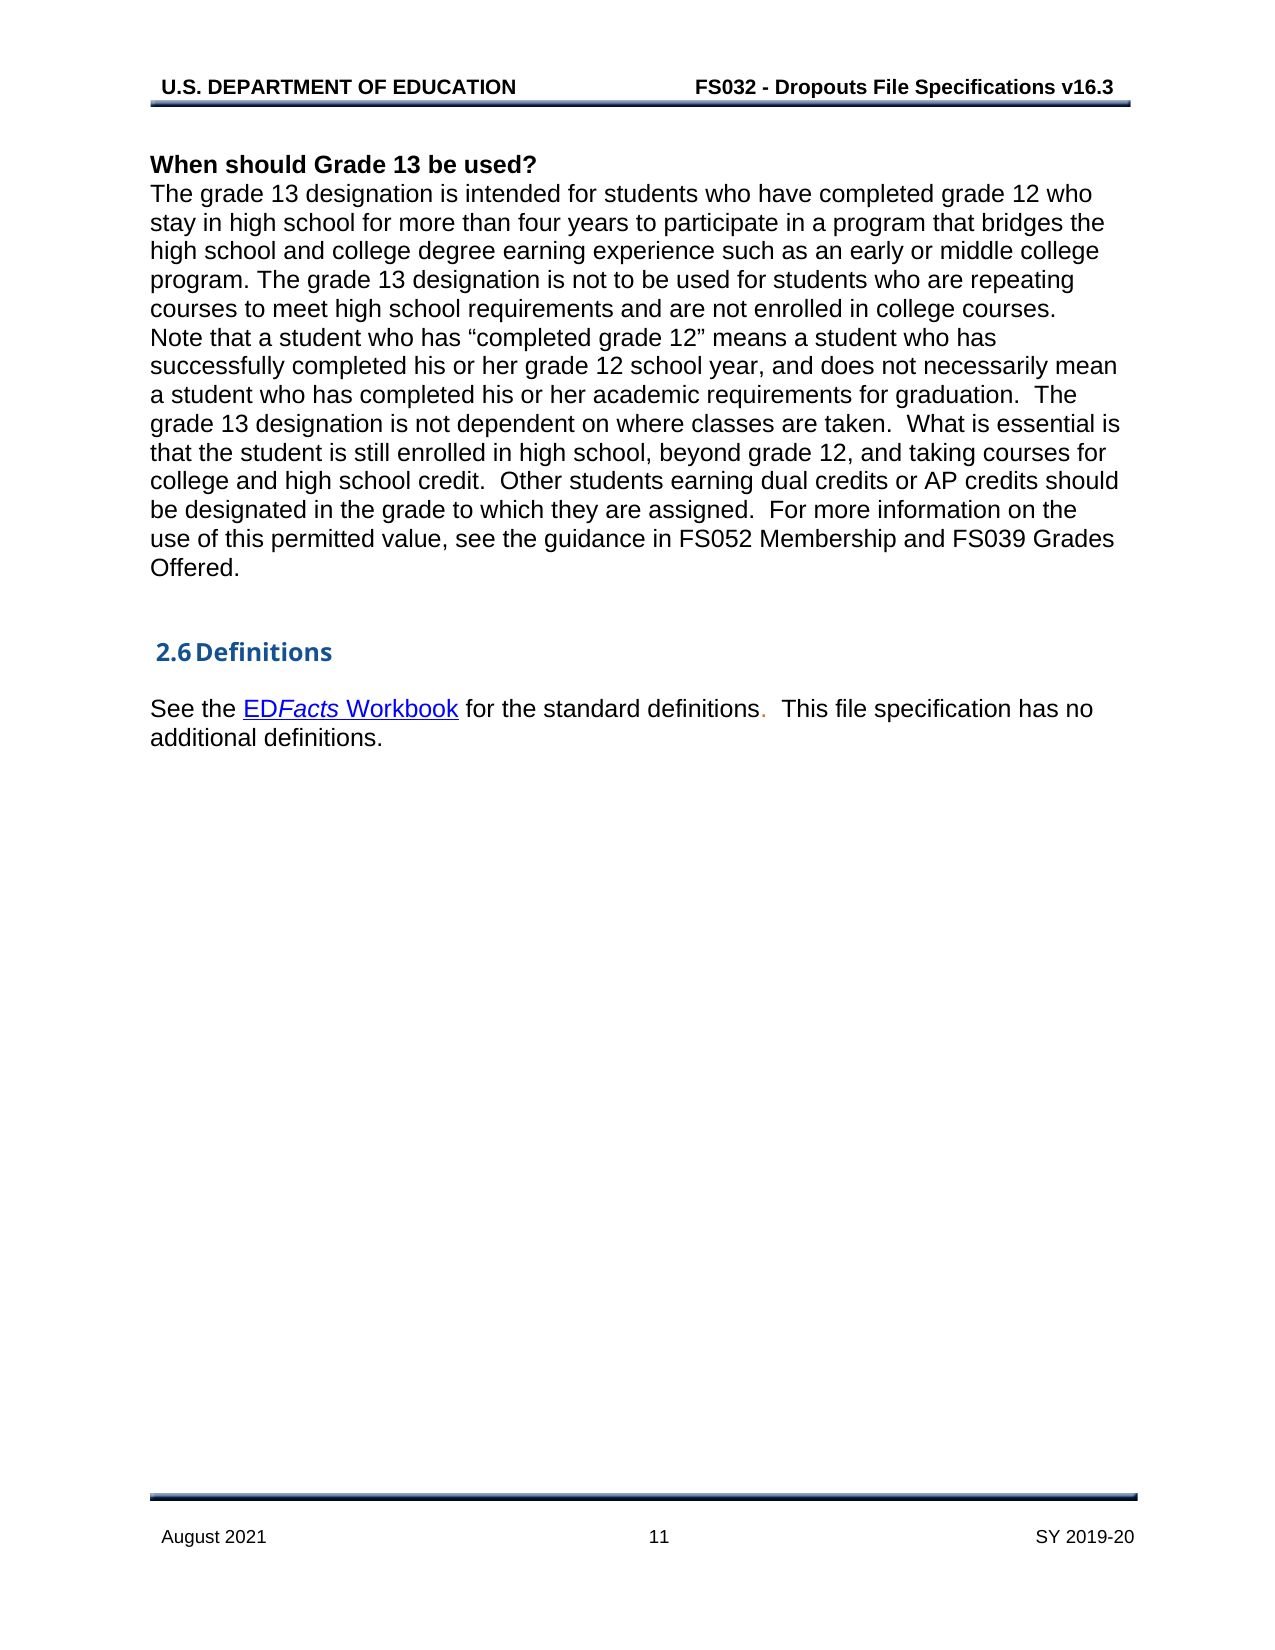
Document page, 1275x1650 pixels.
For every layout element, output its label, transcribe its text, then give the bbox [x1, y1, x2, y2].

picture [150, 98, 1138, 107]
picture [150, 1493, 1138, 1501]
text See the EDFacts Workbook for the standard definitions. This file specification has no additional definitions. [150, 694, 1125, 752]
text The grade 13 designation is intended for students who have completed grade 12 who stay in high school for more than four years to participate in a program that bridges the high school and college degree earning experience such as an early or middle college program. The grade 13 designation is not to be used for students who are repeating courses to meet high school requirements and are not enrolled in college courses. Note that a student who has “completed grade 12” means a student who has successfully completed his or her grade 12 school year, and does not necessarily mean a student who has completed his or her academic requirements for graduation. The grade 13 designation is not dependent on where classes are taken. What is essential is that the student is still enrolled in high school, beyond grade 12, and taking courses for college and high school credit. Other students earning dual credits or AP credits should be designated in the grade to which they are assigned. For more information on the use of this permitted value, see the guidance in FS052 Membership and FS039 Grades Offered. [150, 179, 1125, 581]
subtitle Definitions [156, 635, 1125, 669]
text When should Grade 13 be used? [150, 150, 1125, 179]
